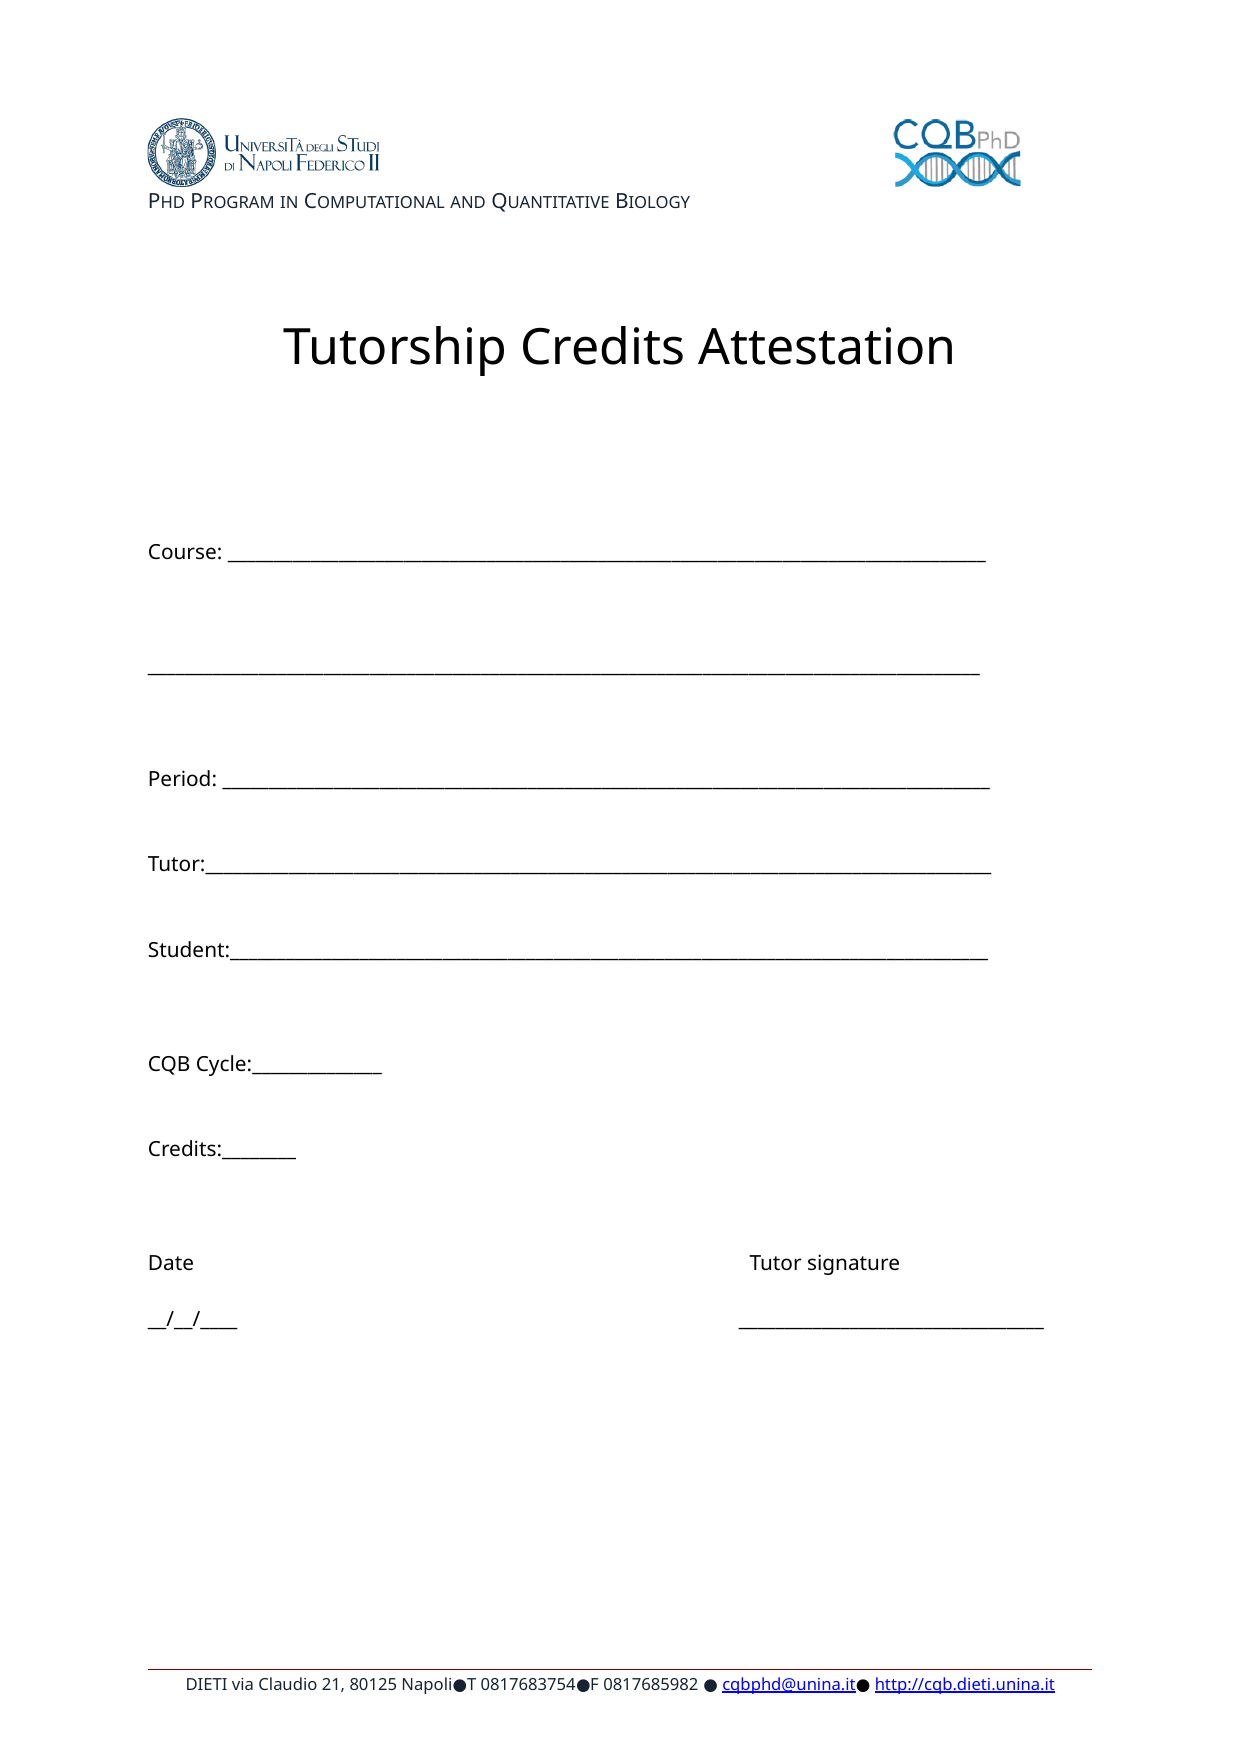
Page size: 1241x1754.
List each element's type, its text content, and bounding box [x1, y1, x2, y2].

text Credits:________ [148, 1134, 1092, 1162]
text Date Tutor signature [148, 1248, 1092, 1276]
text CQB Cycle:______________ [148, 1049, 1092, 1077]
text Tutorship Credits Attestation [148, 311, 1092, 379]
text Course: __________________________________________________________________________________ [148, 537, 1092, 565]
text Student:__________________________________________________________________________________ [148, 935, 1092, 963]
text __________________________________________________________________________________________ [148, 651, 1092, 679]
text Period: ___________________________________________________________________________________ [148, 764, 1092, 793]
picture [147, 118, 379, 187]
text Tutor:_____________________________________________________________________________________ [148, 849, 1092, 878]
picture [891, 114, 1021, 187]
text __/__/____ _________________________________ [148, 1304, 1092, 1333]
